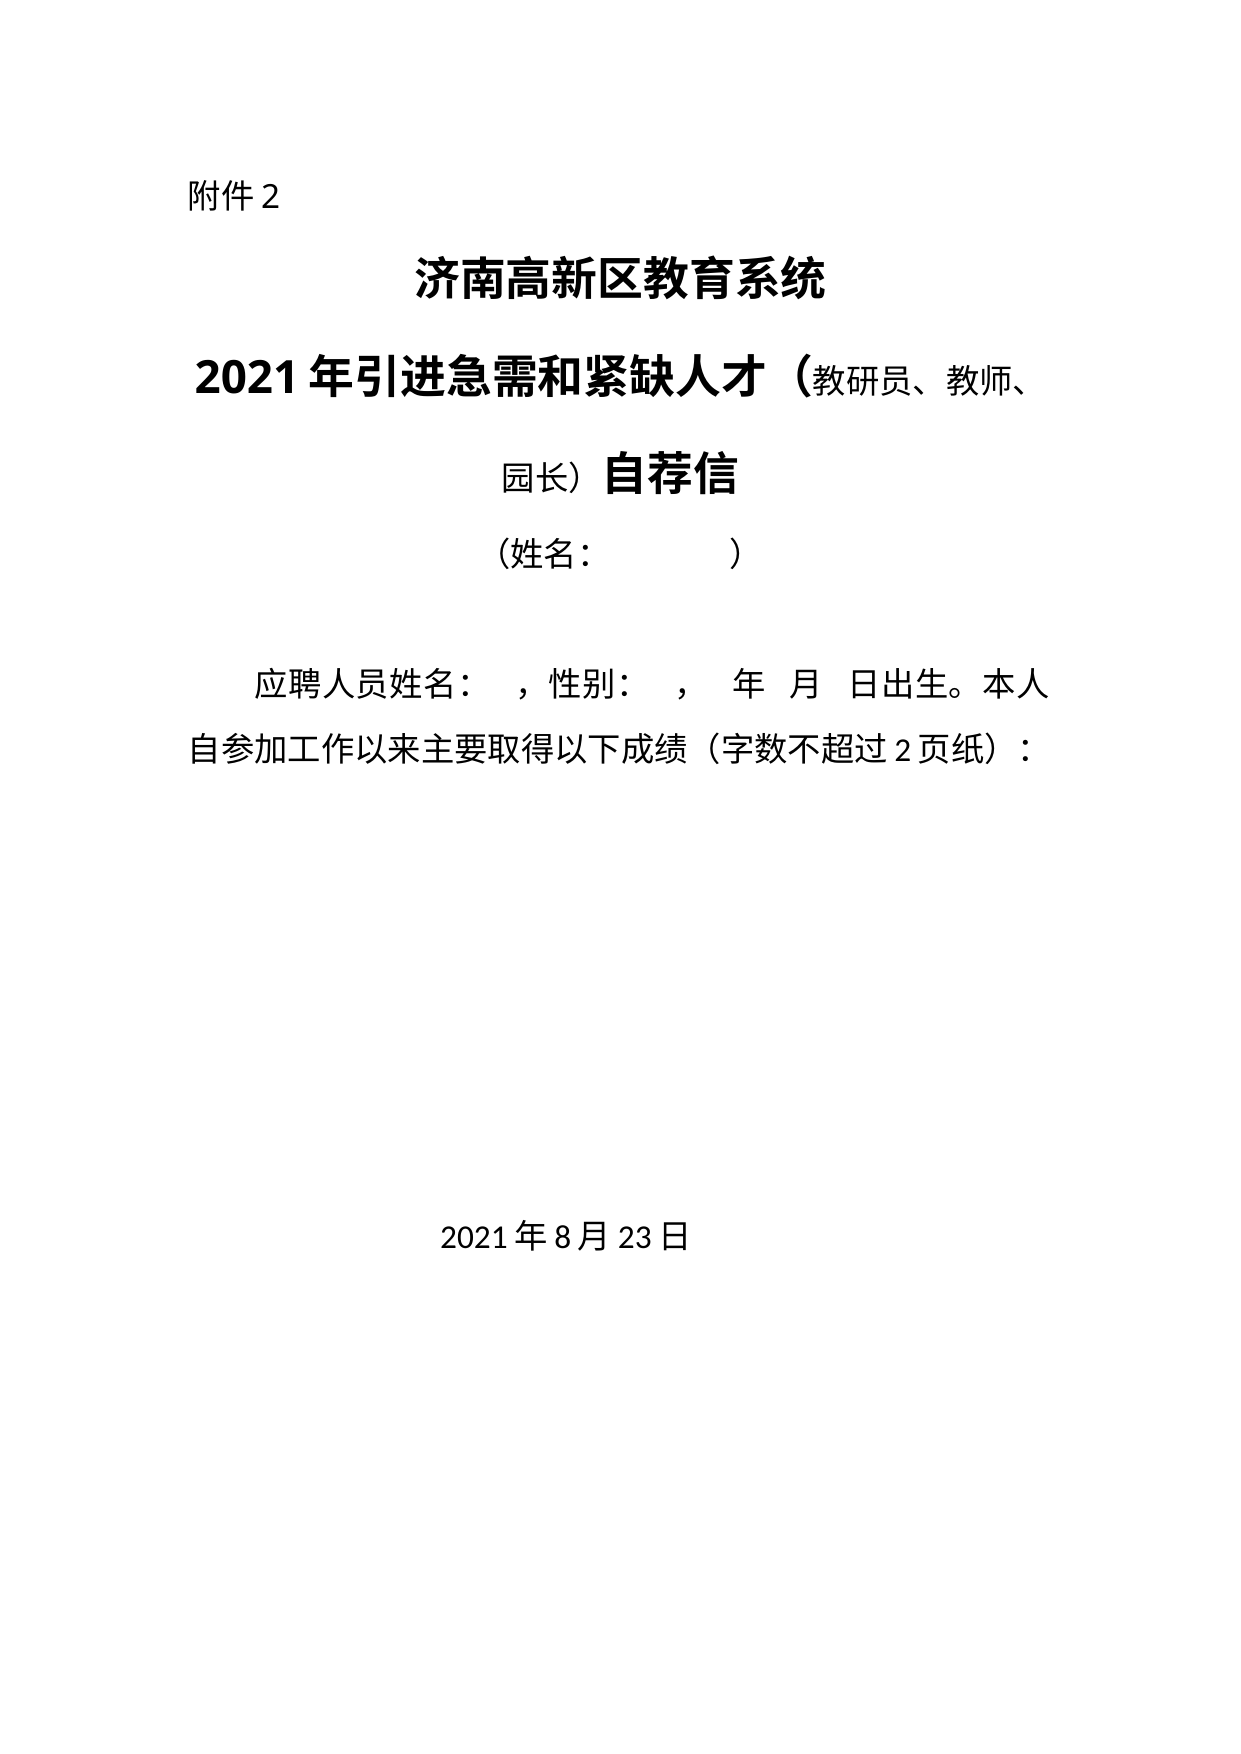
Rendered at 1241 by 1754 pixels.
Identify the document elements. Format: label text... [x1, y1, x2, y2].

text 应聘人员姓名： ，性别： ， 年 月 日出生。本人自参加工作以来主要取得以下成绩（字数不超过2页纸）： [187, 649, 1053, 779]
text 附件2 [187, 162, 1053, 227]
text （姓名： ） [187, 519, 1053, 584]
text 2021年引进急需和紧缺人才（教研员、教师、园长）自荐信 [187, 324, 1053, 519]
text 2021年8月23日 [187, 1202, 1053, 1267]
text 济南高新区教育系统 [187, 227, 1053, 324]
